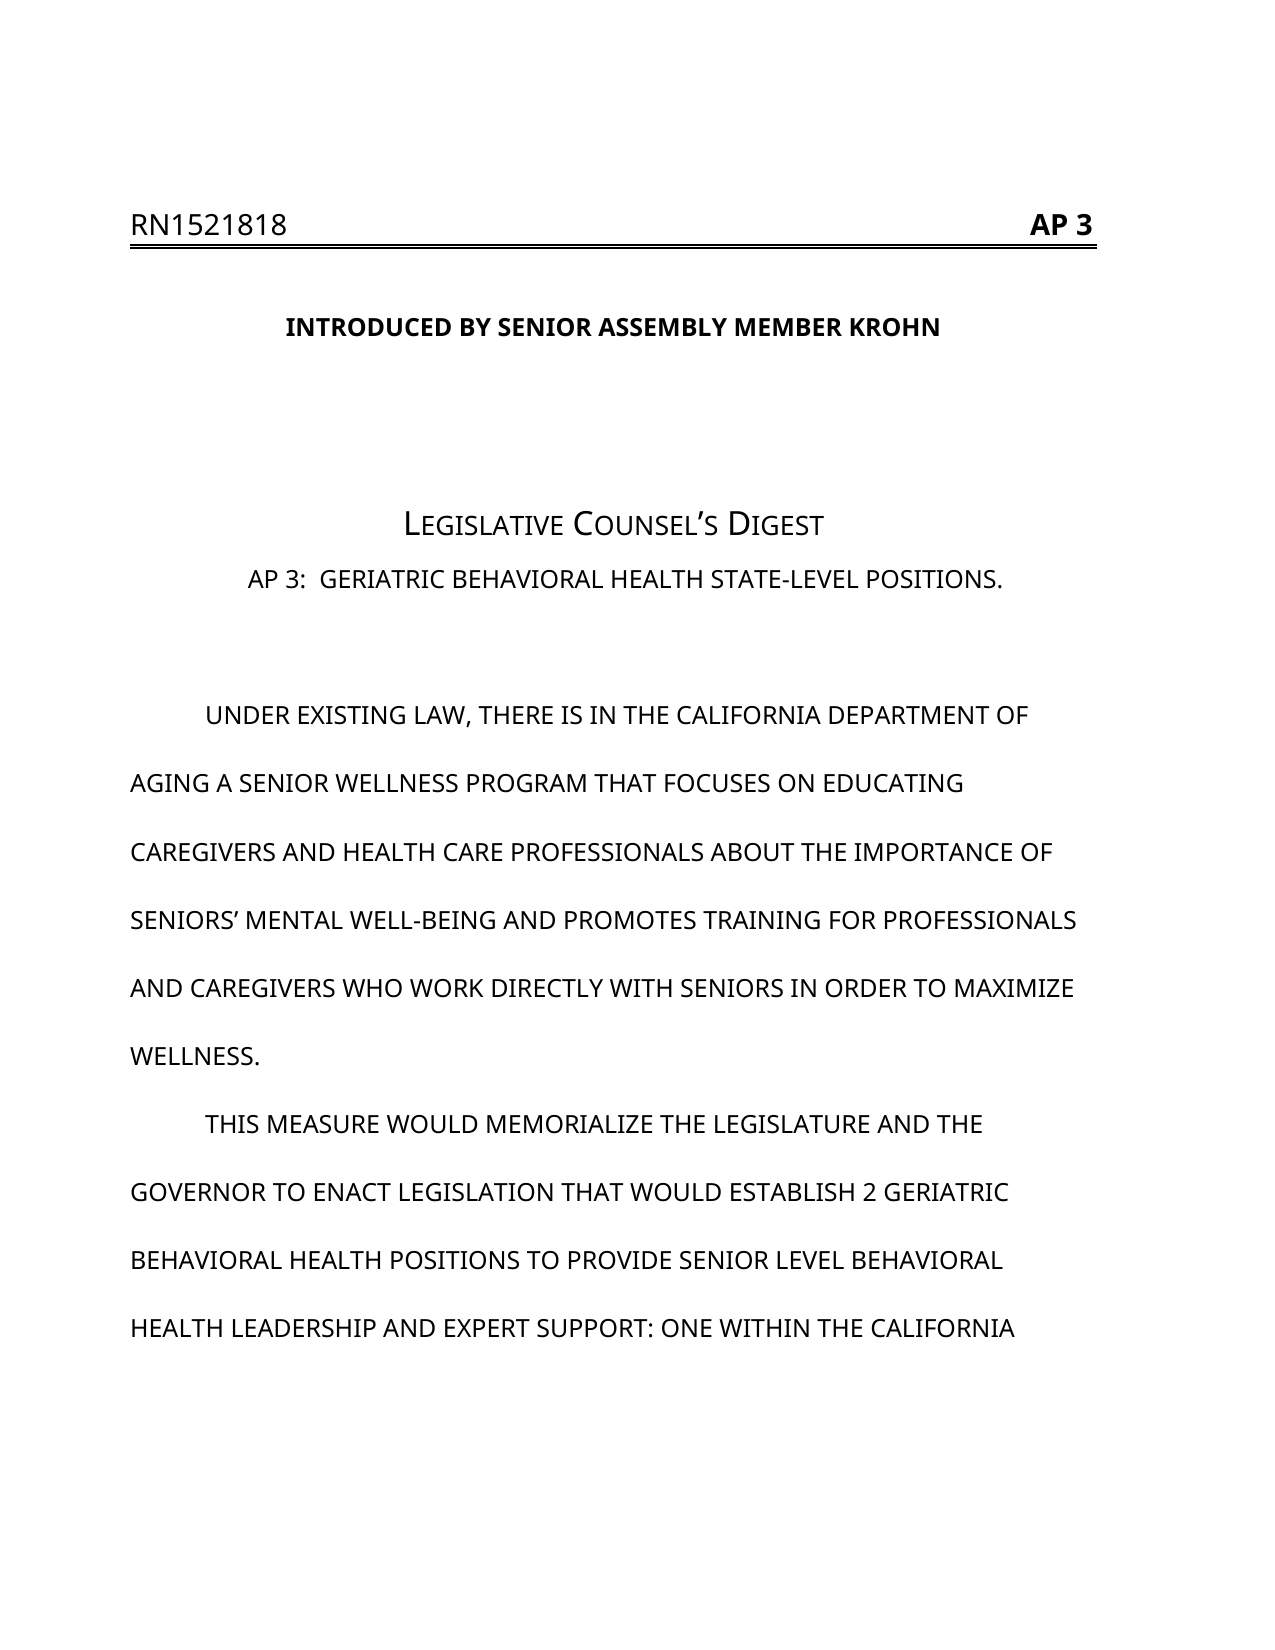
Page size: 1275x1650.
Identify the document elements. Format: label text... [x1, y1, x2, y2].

text INTRODUCED BY SENIOR ASSEMBLY MEMBER KROHN [130, 310, 1097, 344]
text Legislative Counsel’s Digest [130, 500, 1097, 545]
text UNDER EXISTING LAW, THERE IS IN THE CALIFORNIA DEPARTMENT OF AGING A SENIOR WELLNESS PROGRAM THAT FOCUSES ON EDUCATING CAREGIVERS AND HEALTH CARE PROFESSIONALS ABOUT THE IMPORTANCE OF SENIORS’ MENTAL WELL-BEING AND PROMOTES TRAINING FOR PROFESSIONALS AND CAREGIVERS WHO WORK DIRECTLY WITH SENIORS IN ORDER TO MAXIMIZE WELLNESS. [130, 698, 1097, 1073]
text RN1521818 AP 3 [130, 204, 1097, 244]
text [130, 1107, 1097, 1345]
text AP 3: GERIATRIC BEHAVIORAL HEALTH STATE-LEVEL POSITIONS. [130, 562, 1097, 596]
